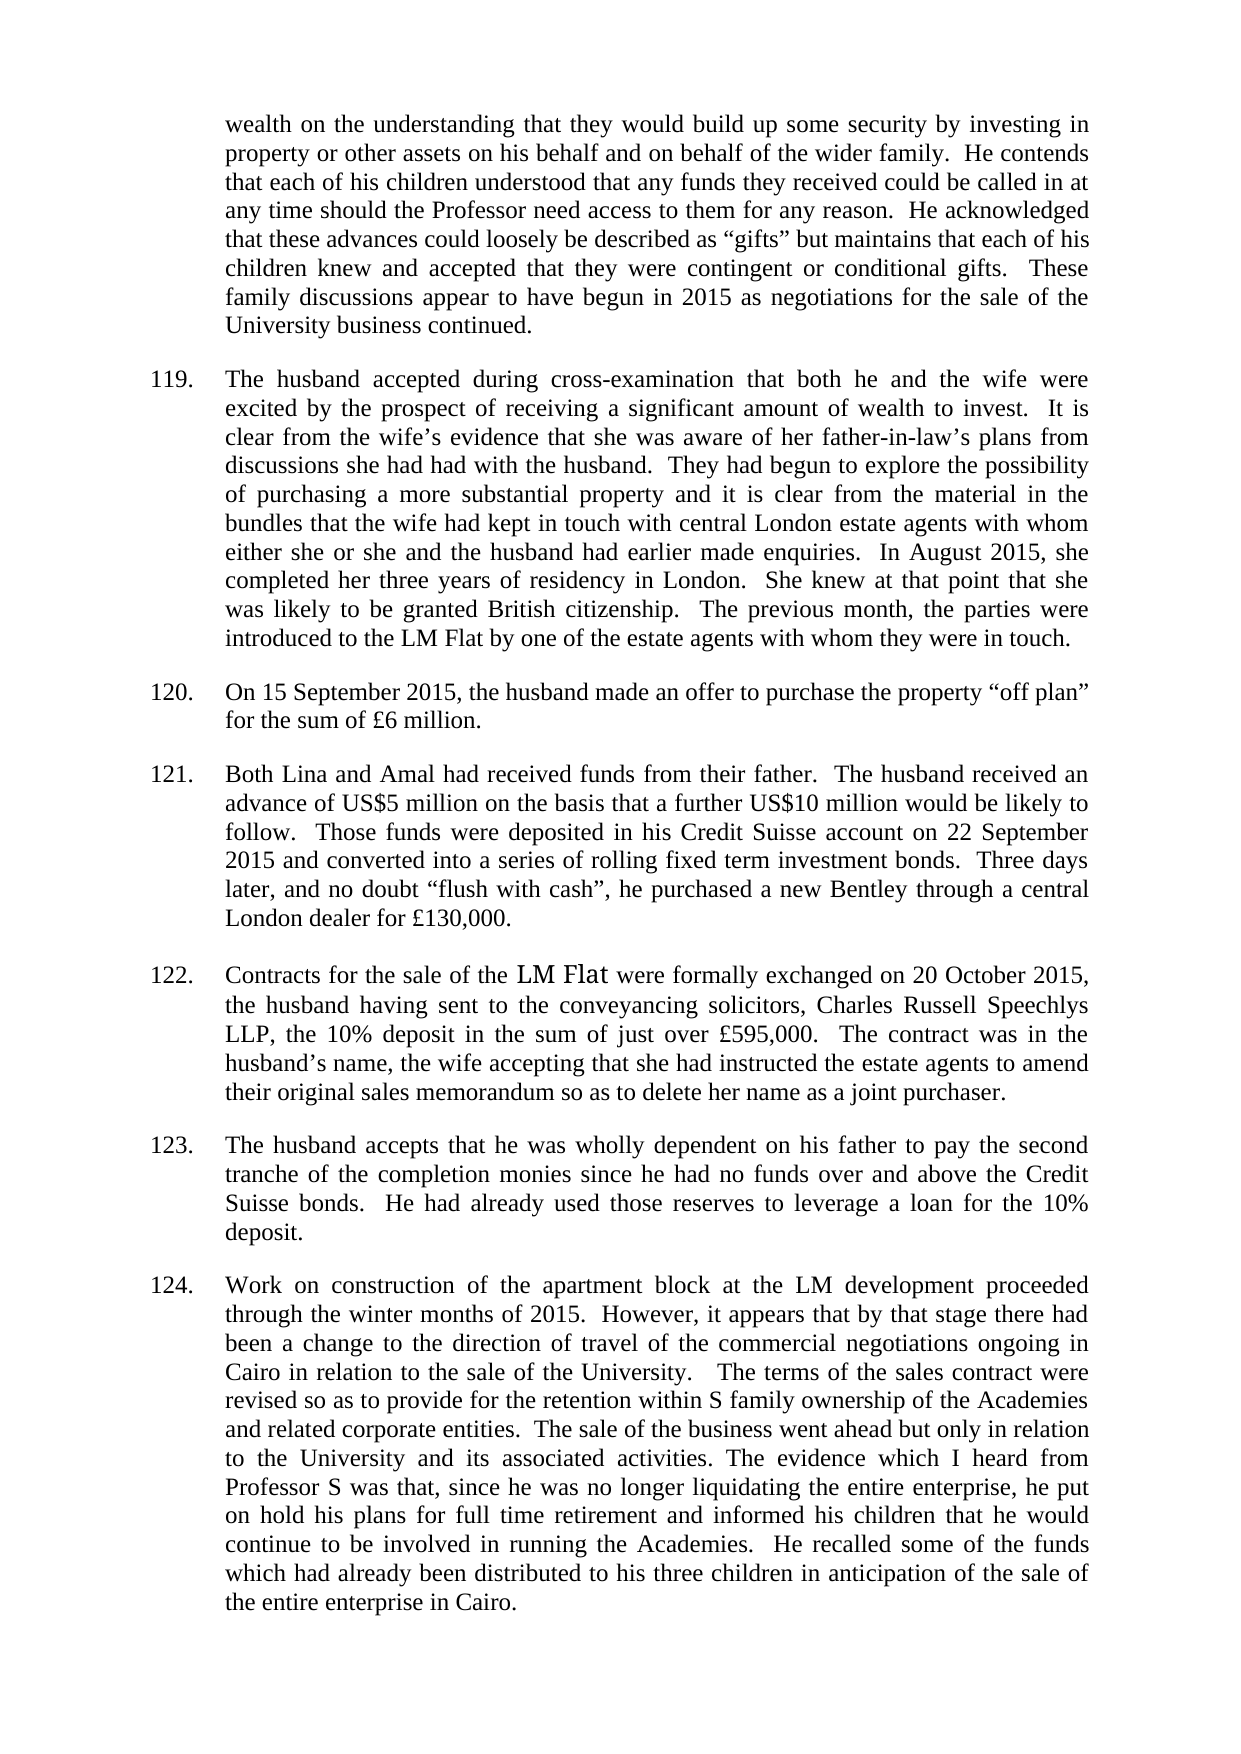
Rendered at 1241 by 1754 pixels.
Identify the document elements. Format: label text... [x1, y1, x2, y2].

text The husband accepted during cross-examination that both he and the wife were excited by the prospect of receiving a significant amount of wealth to invest. It is clear from the wife’s evidence that she was aware of her father-in-law’s plans from discussions she had had with the husband. They had begun to explore the possibility of purchasing a more substantial property and it is clear from the material in the bundles that the wife had kept in touch with central London estate agents with whom either she or she and the husband had earlier made enquiries. In August 2015, she completed her three years of residency in London. She knew at that point that she was likely to be granted British citizenship. The previous month, the parties were introduced to the LM Flat by one of the estate agents with whom they were in touch. [150, 364, 1090, 652]
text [150, 109, 1090, 339]
text On 15 September 2015, the husband made an offer to purchase the property “off plan” for the sum of £6 million. [150, 677, 1090, 734]
text Both Lina and Amal had received funds from their father. The husband received an advance of US$5 million on the basis that a further US$10 million would be likely to follow. Those funds were deposited in his Credit Suisse account on 22 September 2015 and converted into a series of rolling fixed term investment bonds. Three days later, and no doubt “flush with cash”, he purchased a new Bentley through a central London dealer for £130,000. [150, 759, 1090, 932]
text Work on construction of the apartment block at the LM development proceeded through the winter months of 2015. However, it appears that by that stage there had been a change to the direction of travel of the commercial negotiations ongoing in Cairo in relation to the sale of the University. The terms of the sales contract were revised so as to provide for the retention within S family ownership of the Academies and related corporate entities. The sale of the business went ahead but only in relation to the University and its associated activities. The evidence which I heard from Professor S was that, since he was no longer liquidating the entire enterprise, he put on hold his plans for full time retirement and informed his children that he would continue to be involved in running the Academies. He recalled some of the funds which had already been distributed to his three children in anticipation of the sale of the entire enterprise in Cairo. [150, 1271, 1090, 1616]
text Contracts for the sale of the LM Flat were formally exchanged on 20 October 2015, the husband having sent to the conveyancing solicitors, Charles Russell Speechlys LLP, the 10% deposit in the sum of just over £595,000. The contract was in the husband’s name, the wife accepting that she had instructed the estate agents to amend their original sales memorandum so as to delete her name as a joint purchaser. [150, 957, 1090, 1106]
text The husband accepts that he was wholly dependent on his father to pay the second tranche of the completion monies since he had no funds over and above the Credit Suisse bonds. He had already used those reserves to leverage a loan for the 10% deposit. [150, 1131, 1090, 1246]
